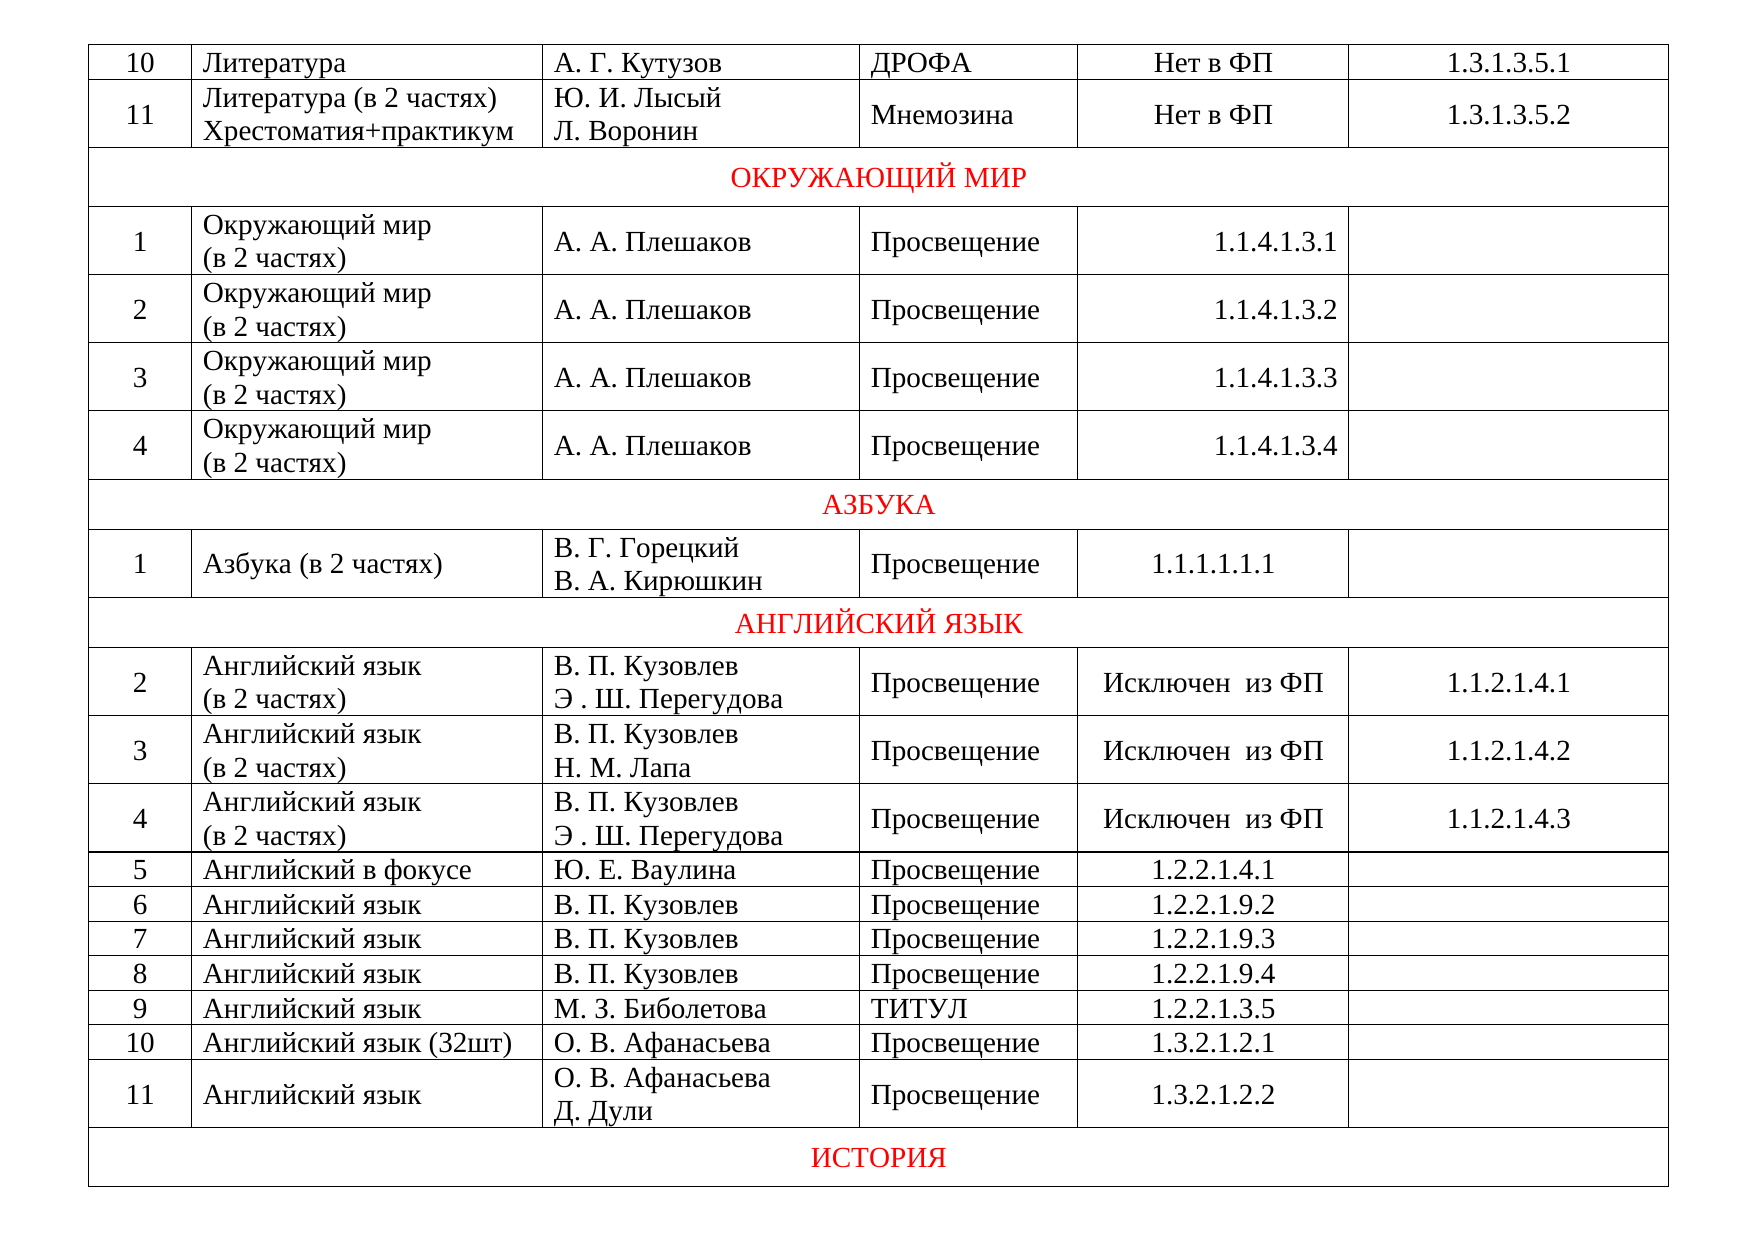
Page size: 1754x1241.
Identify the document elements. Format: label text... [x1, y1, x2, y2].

table_cell 5 [89, 853, 191, 886]
table_cell 1.2.2.1.9.4 [1078, 956, 1348, 990]
table_cell Английский язык (32шт) [192, 1025, 542, 1059]
table_cell Английский в фокусе [192, 853, 542, 886]
table_cell Английский язык [192, 991, 542, 1024]
table_cell 8 [89, 956, 191, 990]
table_cell 1.1.4.1.3.1 [1078, 207, 1348, 274]
table_cell В. П. Кузовлев Н. М. Лапа [543, 716, 859, 783]
table_cell А. А. Плешаков [543, 411, 859, 478]
table_cell Английский язык [192, 956, 542, 990]
table_cell Английский язык [192, 1060, 542, 1127]
table_cell Просвещение [860, 411, 1077, 478]
table_cell 9 [89, 991, 191, 1024]
table_cell В. П. Кузовлев Э . Ш. Перегудова [543, 648, 859, 715]
table_cell 1.2.2.1.3.5 [1078, 991, 1348, 1024]
table_cell А. Г. Кутузов [543, 45, 859, 79]
table_cell 1.3.2.1.2.2 [1078, 1060, 1348, 1127]
table_cell Исключен из ФП [1078, 784, 1348, 851]
table_cell 7 [89, 922, 191, 955]
table_cell 3 [89, 343, 191, 410]
table_cell Просвещение [860, 207, 1077, 274]
table_cell [1349, 1060, 1668, 1127]
table_cell ДРОФА [860, 45, 1077, 79]
table_cell М. З. Биболетова [543, 991, 859, 1024]
table_cell Английский язык (в 2 частях) [192, 784, 542, 851]
table_cell 1.2.2.1.9.3 [1078, 922, 1348, 955]
table_cell 11 [89, 1060, 191, 1127]
table_cell [1349, 530, 1668, 597]
table_cell АНГЛИЙСКИЙ ЯЗЫК [89, 598, 1668, 647]
table_cell 4 [89, 411, 191, 478]
table_cell А. А. Плешаков [543, 275, 859, 342]
table_cell О. В. Афанасьева [543, 1025, 859, 1059]
table_cell 10 [89, 1025, 191, 1059]
table_cell 1.2.2.1.9.2 [1078, 887, 1348, 921]
table_cell О. В. Афанасьева Д. Дули [543, 1060, 859, 1127]
table_cell [1349, 853, 1668, 886]
table_cell Исключен из ФП [1078, 716, 1348, 783]
table_cell А. А. Плешаков [543, 343, 859, 410]
table_cell 2 [89, 275, 191, 342]
table_cell В. П. Кузовлев [543, 887, 859, 921]
table_cell [1349, 922, 1668, 955]
table_cell [1349, 343, 1668, 410]
table_cell Ю. Е. Ваулина [543, 853, 859, 886]
table_cell ИСТОРИЯ [89, 1128, 1668, 1186]
table_cell 1.1.2.1.4.2 [1349, 716, 1668, 783]
table_cell 1.1.2.1.4.3 [1349, 784, 1668, 851]
table_cell Просвещение [860, 716, 1077, 783]
table_cell 1.3.2.1.2.1 [1078, 1025, 1348, 1059]
table_cell ОКРУЖАЮЩИЙ МИР [89, 148, 1668, 206]
table_cell [1349, 887, 1668, 921]
table_cell Английский язык [192, 887, 542, 921]
table_cell Нет в ФП [1078, 45, 1348, 79]
table_cell Английский язык [192, 922, 542, 955]
table_cell В. Г. Горецкий В. А. Кирюшкин [543, 530, 859, 597]
table_cell 4 [89, 784, 191, 851]
table_cell [1349, 991, 1668, 1024]
table_cell Литература [192, 45, 542, 79]
table_cell Просвещение [860, 343, 1077, 410]
table_cell 1.2.2.1.4.1 [1078, 853, 1348, 886]
table_cell Просвещение [860, 784, 1077, 851]
table_cell Исключен из ФП [1078, 648, 1348, 715]
table_cell 1.3.1.3.5.2 [1349, 80, 1668, 147]
table_cell ТИТУЛ [860, 991, 1077, 1024]
table_cell 1 [89, 530, 191, 597]
table_cell Просвещение [860, 530, 1077, 597]
table_cell В. П. Кузовлев [543, 922, 859, 955]
table_cell 11 [89, 80, 191, 147]
table_cell Английский язык (в 2 частях) [192, 648, 542, 715]
table_cell В. П. Кузовлев Э . Ш. Перегудова [543, 784, 859, 851]
table_cell Просвещение [860, 1060, 1077, 1127]
table_cell 1.1.4.1.3.2 [1078, 275, 1348, 342]
table_cell 10 [89, 45, 191, 79]
table_cell 1.1.1.1.1.1 [1078, 530, 1348, 597]
table_cell А. А. Плешаков [543, 207, 859, 274]
table_cell 6 [89, 887, 191, 921]
table_cell 1.1.4.1.3.4 [1078, 411, 1348, 478]
table_cell Просвещение [860, 1025, 1077, 1059]
table_cell Просвещение [860, 887, 1077, 921]
table_cell В. П. Кузовлев [543, 956, 859, 990]
table_cell Просвещение [860, 922, 1077, 955]
table_cell 1.1.4.1.3.3 [1078, 343, 1348, 410]
table_cell Окружающий мир (в 2 частях) [192, 275, 542, 342]
table_cell Литература (в 2 частях) Хрестоматия+практикум [192, 80, 542, 147]
table_cell АЗБУКА [89, 480, 1668, 529]
table_cell Азбука (в 2 частях) [192, 530, 542, 597]
table_cell 3 [89, 716, 191, 783]
table_cell Просвещение [860, 648, 1077, 715]
table_cell Просвещение [860, 275, 1077, 342]
table_cell 1 [89, 207, 191, 274]
table_cell Английский язык (в 2 частях) [192, 716, 542, 783]
table_cell [1349, 1025, 1668, 1059]
table_cell 1.1.2.1.4.1 [1349, 648, 1668, 715]
table_cell 1.3.1.3.5.1 [1349, 45, 1668, 79]
table_cell Просвещение [860, 853, 1077, 886]
table_cell Просвещение [860, 956, 1077, 990]
table_cell Ю. И. Лысый Л. Воронин [543, 80, 859, 147]
table_cell Окружающий мир (в 2 частях) [192, 411, 542, 478]
table_cell [1349, 411, 1668, 478]
table_cell Нет в ФП [1078, 80, 1348, 147]
table_cell Окружающий мир (в 2 частях) [192, 343, 542, 410]
table_cell [1349, 275, 1668, 342]
table_cell Окружающий мир (в 2 частях) [192, 207, 542, 274]
table_cell [1349, 956, 1668, 990]
table_cell [1349, 207, 1668, 274]
table_cell 2 [89, 648, 191, 715]
table_cell Мнемозина [860, 80, 1077, 147]
